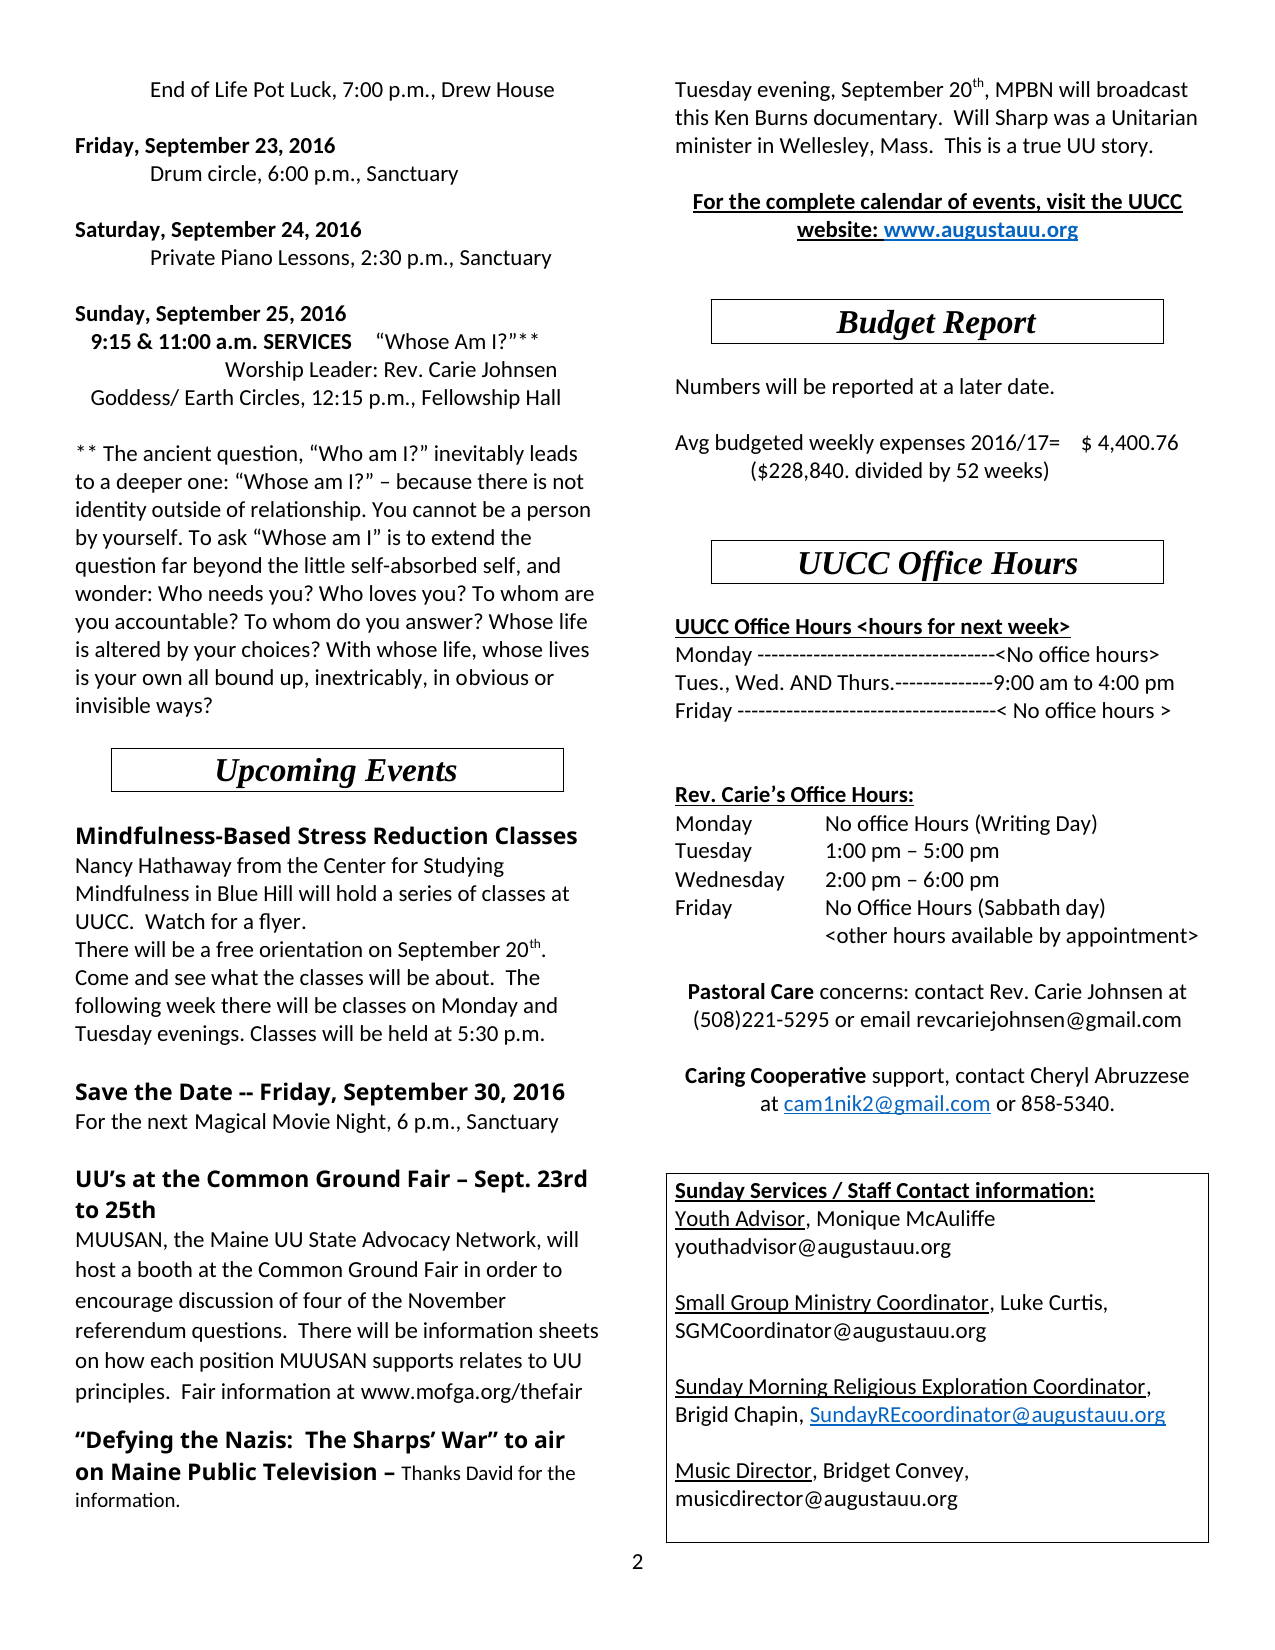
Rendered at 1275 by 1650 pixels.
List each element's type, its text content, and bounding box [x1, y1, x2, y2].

text Numbers will be reported at a later date. [675, 372, 1200, 400]
text MUUSAN, the Maine UU State Advocacy Network, will host a booth at the Common Ground Fair in order to encourage discussion of four of the November referendum questions. There will be information sheets on how each position MUUSAN supports relates to UU principles. Fair information at www.mofga.org/thefair [75, 1225, 600, 1406]
text Sunday, September 25, 2016 [75, 299, 600, 327]
text Wednesday 2:00 pm – 6:00 pm [675, 865, 1200, 893]
text ** The ancient question, “Who am I?” inevitably leads to a deeper one: “Whose am I?” – because there is not identity outside of relationship. You cannot be a person by yourself. To ask “Whose am I” is to extend the question far beyond the little self-absorbed self, and wonder: Who needs you? Who loves you? To whom are you accountable? To whom do you answer? Whose life is altered by your choices? With whose life, whose lives is your own all bound up, inextricably, in obvious or invisible ways? [75, 439, 600, 719]
text Small Group Ministry Coordinator, Luke Curtis, SGMCoordinator@augustauu.org [675, 1288, 1200, 1344]
text Budget Report [712, 300, 1163, 343]
text UUCC Office Hours [712, 541, 1163, 583]
text End of Life Pot Luck, 7:00 p.m., Drew House [75, 75, 600, 103]
text Youth Advisor, Monique McAuliffe youthadvisor@augustauu.org [675, 1204, 1200, 1260]
text Worship Leader: Rev. Carie Johnsen [75, 355, 600, 383]
text Sunday Morning Religious Exploration Coordinator, Brigid Chapin, SundayREcoordinator@augustauu.org [675, 1372, 1200, 1428]
text Monday No office Hours (Writing Day) [675, 809, 1200, 837]
text Avg budgeted weekly expenses 2016/17= $ 4,400.76 [675, 428, 1200, 456]
text Upcoming Events [112, 749, 563, 791]
text 9:15 & 11:00 a.m. SERVICES “Whose Am I?”** [75, 327, 600, 355]
text Tuesday 1:00 pm – 5:00 pm [675, 837, 1200, 865]
text Tues., Wed. AND Thurs.--------------9:00 am to 4:00 pm [675, 668, 1200, 697]
text Goddess/ Earth Circles, 12:15 p.m., Fellowship Hall [75, 383, 600, 411]
text Friday -------------------------------------< No office hours > [675, 697, 1200, 724]
text There will be a free orientation on September 20th. Come and see what the classes will be about. The following week there will be classes on Monday and Tuesday evenings. Classes will be held at 5:30 p.m. [75, 935, 600, 1047]
text Saturday, September 24, 2016 [75, 215, 600, 243]
text For the complete calendar of events, visit the UUCC website: www.augustauu.org [675, 187, 1200, 243]
text Friday, September 23, 2016 [75, 131, 600, 159]
text Private Piano Lessons, 2:30 p.m., Sanctuary [75, 243, 600, 271]
text Mindfulness-Based Stress Reduction Classes [75, 820, 600, 851]
text UU’s at the Common Ground Fair – Sept. 23rd to 25th [75, 1163, 600, 1225]
text ($228,840. divided by 52 weeks) [675, 456, 1200, 484]
text UUCC Office Hours <hours for next week> [675, 612, 1200, 641]
text Caring Cooperative support, contact Cheryl Abruzzese at cam1nik2@gmail.com or 858-5340. [675, 1061, 1200, 1117]
text Pastoral Care concerns: contact Rev. Carie Johnsen at (508)221-5295 or email revcariejohnsen@gmail.com [675, 977, 1200, 1033]
text Sunday Services / Staff Contact information: [667, 1174, 1208, 1204]
text Drum circle, 6:00 p.m., Sanctuary [75, 159, 600, 187]
text Rev. Carie’s Office Hours: [675, 781, 1200, 809]
text For the next Magical Movie Night, 6 p.m., Sanctuary [75, 1107, 600, 1135]
text Nancy Hathaway from the Center for Studying Mindfulness in Blue Hill will hold a series of classes at UUCC. Watch for a flyer. [75, 851, 600, 935]
text “Defying the Nazis: The Sharps’ War” to air on Maine Public Television – Thanks David for the information. [75, 1424, 600, 1512]
text Tuesday evening, September 20th, MPBN will broadcast this Ken Burns documentary. Will Sharp was a Unitarian minister in Wellesley, Mass. This is a true UU story. [675, 75, 1200, 159]
text Monday ----------------------------------<No office hours> [675, 641, 1200, 668]
text Save the Date -- Friday, September 30, 2016 [75, 1076, 600, 1107]
text Friday No Office Hours (Sabbath day) [675, 893, 1200, 921]
text Music Director, Bridget Convey, musicdirector@augustauu.org [675, 1456, 1200, 1512]
text <other hours available by appointment> [675, 921, 1200, 949]
